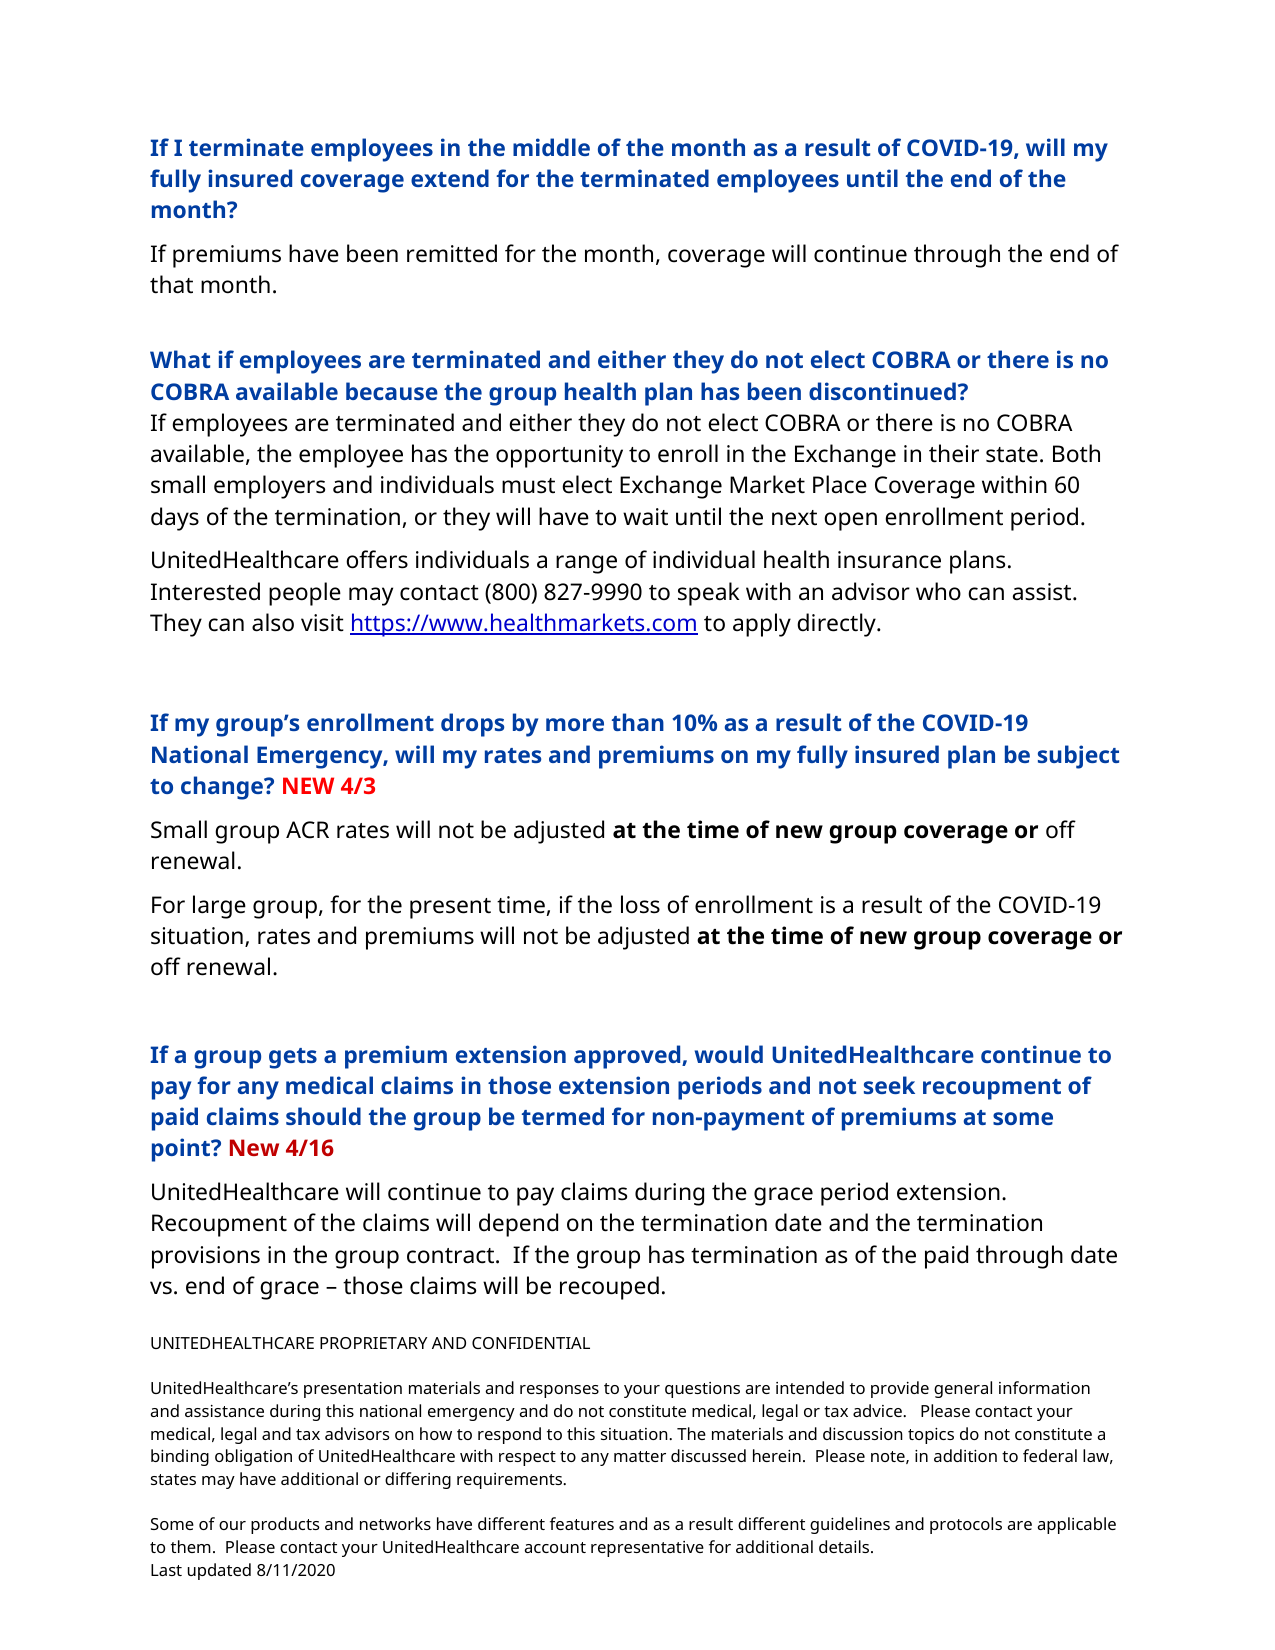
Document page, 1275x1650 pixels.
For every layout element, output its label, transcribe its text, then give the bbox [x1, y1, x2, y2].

text If I terminate employees in the middle of the month as a result of COVID-19, will my fully insured coverage extend for the terminated employees until the end of the month? [150, 132, 1125, 226]
text Small group ACR rates will not be adjusted at the time of new group coverage or off renewal. [150, 813, 1125, 876]
text If premiums have been remitted for the month, coverage will continue through the end of that month. [150, 238, 1125, 301]
text For large group, for the present time, if the loss of enrollment is a result of the COVID-19 situation, rates and premiums will not be adjusted at the time of new group coverage or off renewal. [150, 888, 1125, 982]
text If a group gets a premium extension approved, would UnitedHealthcare continue to pay for any medical claims in those extension periods and not seek recoupment of paid claims should the group be termed for non-payment of premiums at some point? New 4/16 [150, 1038, 1125, 1163]
text UnitedHealthcare offers individuals a range of individual health insurance plans. Interested people may contact (800) 827-9990 to speak with an advisor who can assist. They can also visit https://www.healthmarkets.com to apply directly. [150, 544, 1125, 638]
text If my group’s enrollment drops by more than 10% as a result of the COVID-19 National Emergency, will my rates and premiums on my fully insured plan be subject to change? NEW 4/3 [150, 707, 1125, 801]
text If employees are terminated and either they do not elect COBRA or there is no COBRA available, the employee has the opportunity to enroll in the Exchange in their state. Both small employers and individuals must elect Exchange Market Place Coverage within 60 days of the termination, or they will have to wait until the next open enrollment period. [150, 407, 1125, 532]
text What if employees are terminated and either they do not elect COBRA or there is no COBRA available because the group health plan has been discontinued? [150, 344, 1125, 407]
text UnitedHealthcare will continue to pay claims during the grace period extension. Recoupment of the claims will depend on the termination date and the termination provisions in the group contract. If the group has termination as of the paid through date vs. end of grace – those claims will be recouped. [150, 1176, 1125, 1301]
